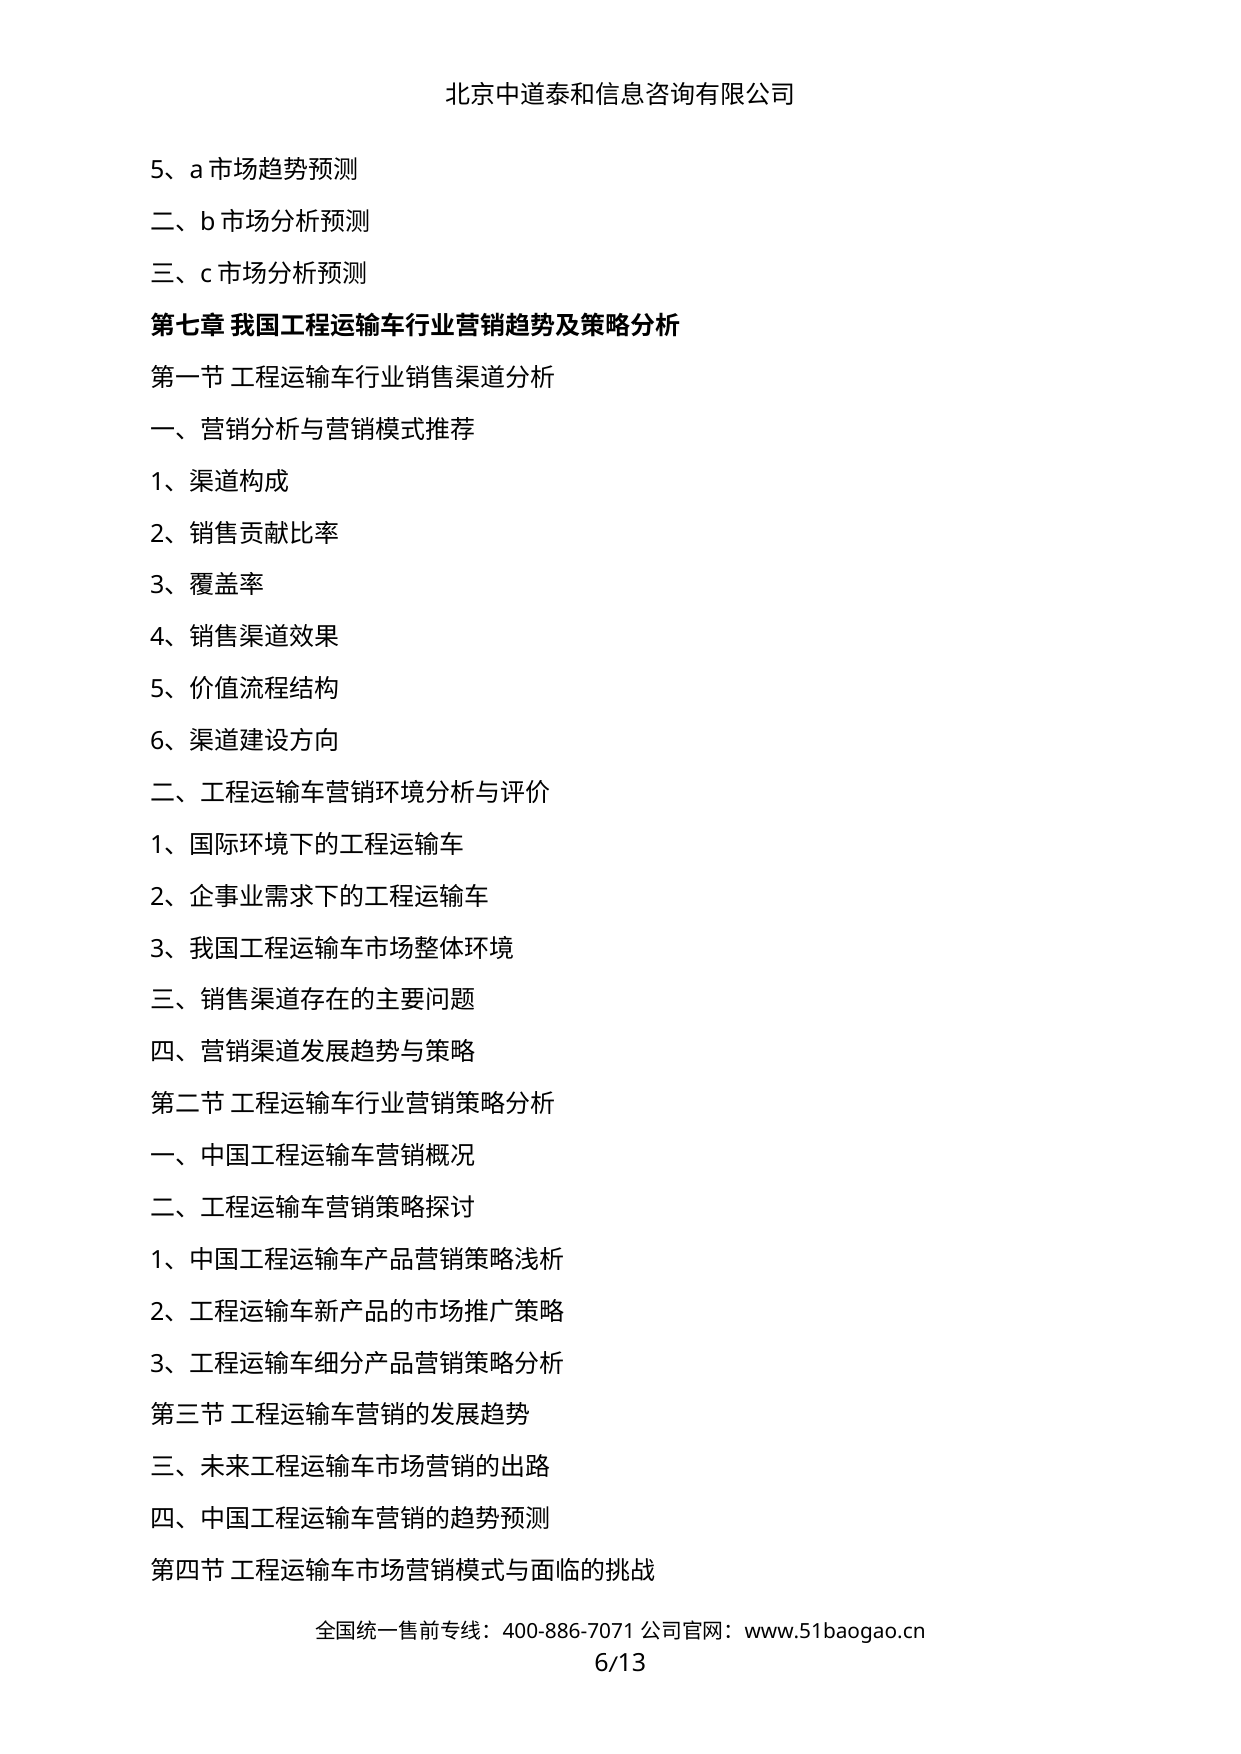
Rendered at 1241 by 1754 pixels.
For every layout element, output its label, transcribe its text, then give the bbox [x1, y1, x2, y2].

text 二、b市场分析预测 [150, 202, 1090, 238]
text 1、中国工程运输车产品营销策略浅析 [150, 1239, 1090, 1276]
text 一、中国工程运输车营销概况 [150, 1136, 1090, 1172]
text 6、渠道建设方向 [150, 721, 1090, 757]
text 二、工程运输车营销策略探讨 [150, 1187, 1090, 1224]
text 1、国际环境下的工程运输车 [150, 824, 1090, 861]
text 三、销售渠道存在的主要问题 [150, 980, 1090, 1016]
text 3、覆盖率 [150, 565, 1090, 601]
text 第三节 工程运输车营销的发展趋势 [150, 1395, 1090, 1431]
text 4、销售渠道效果 [150, 617, 1090, 653]
text 一、营销分析与营销模式推荐 [150, 409, 1090, 446]
text 2、工程运输车新产品的市场推广策略 [150, 1291, 1090, 1327]
text 1、渠道构成 [150, 461, 1090, 497]
text 3、工程运输车细分产品营销策略分析 [150, 1343, 1090, 1379]
text 5、a市场趋势预测 [150, 150, 1090, 186]
text 第一节 工程运输车行业销售渠道分析 [150, 357, 1090, 394]
text 三、未来工程运输车市场营销的出路 [150, 1447, 1090, 1483]
text 2、销售贡献比率 [150, 513, 1090, 549]
text 四、营销渠道发展趋势与策略 [150, 1032, 1090, 1068]
text 第七章 我国工程运输车行业营销趋势及策略分析 [150, 306, 1090, 342]
text 四、中国工程运输车营销的趋势预测 [150, 1499, 1090, 1535]
text 第四节 工程运输车市场营销模式与面临的挑战 [150, 1551, 1090, 1587]
text 3、我国工程运输车市场整体环境 [150, 928, 1090, 964]
text 5、价值流程结构 [150, 669, 1090, 705]
text 二、工程运输车营销环境分析与评价 [150, 772, 1090, 809]
text 2、企事业需求下的工程运输车 [150, 876, 1090, 912]
text 第二节 工程运输车行业营销策略分析 [150, 1084, 1090, 1120]
text 三、c市场分析预测 [150, 254, 1090, 290]
